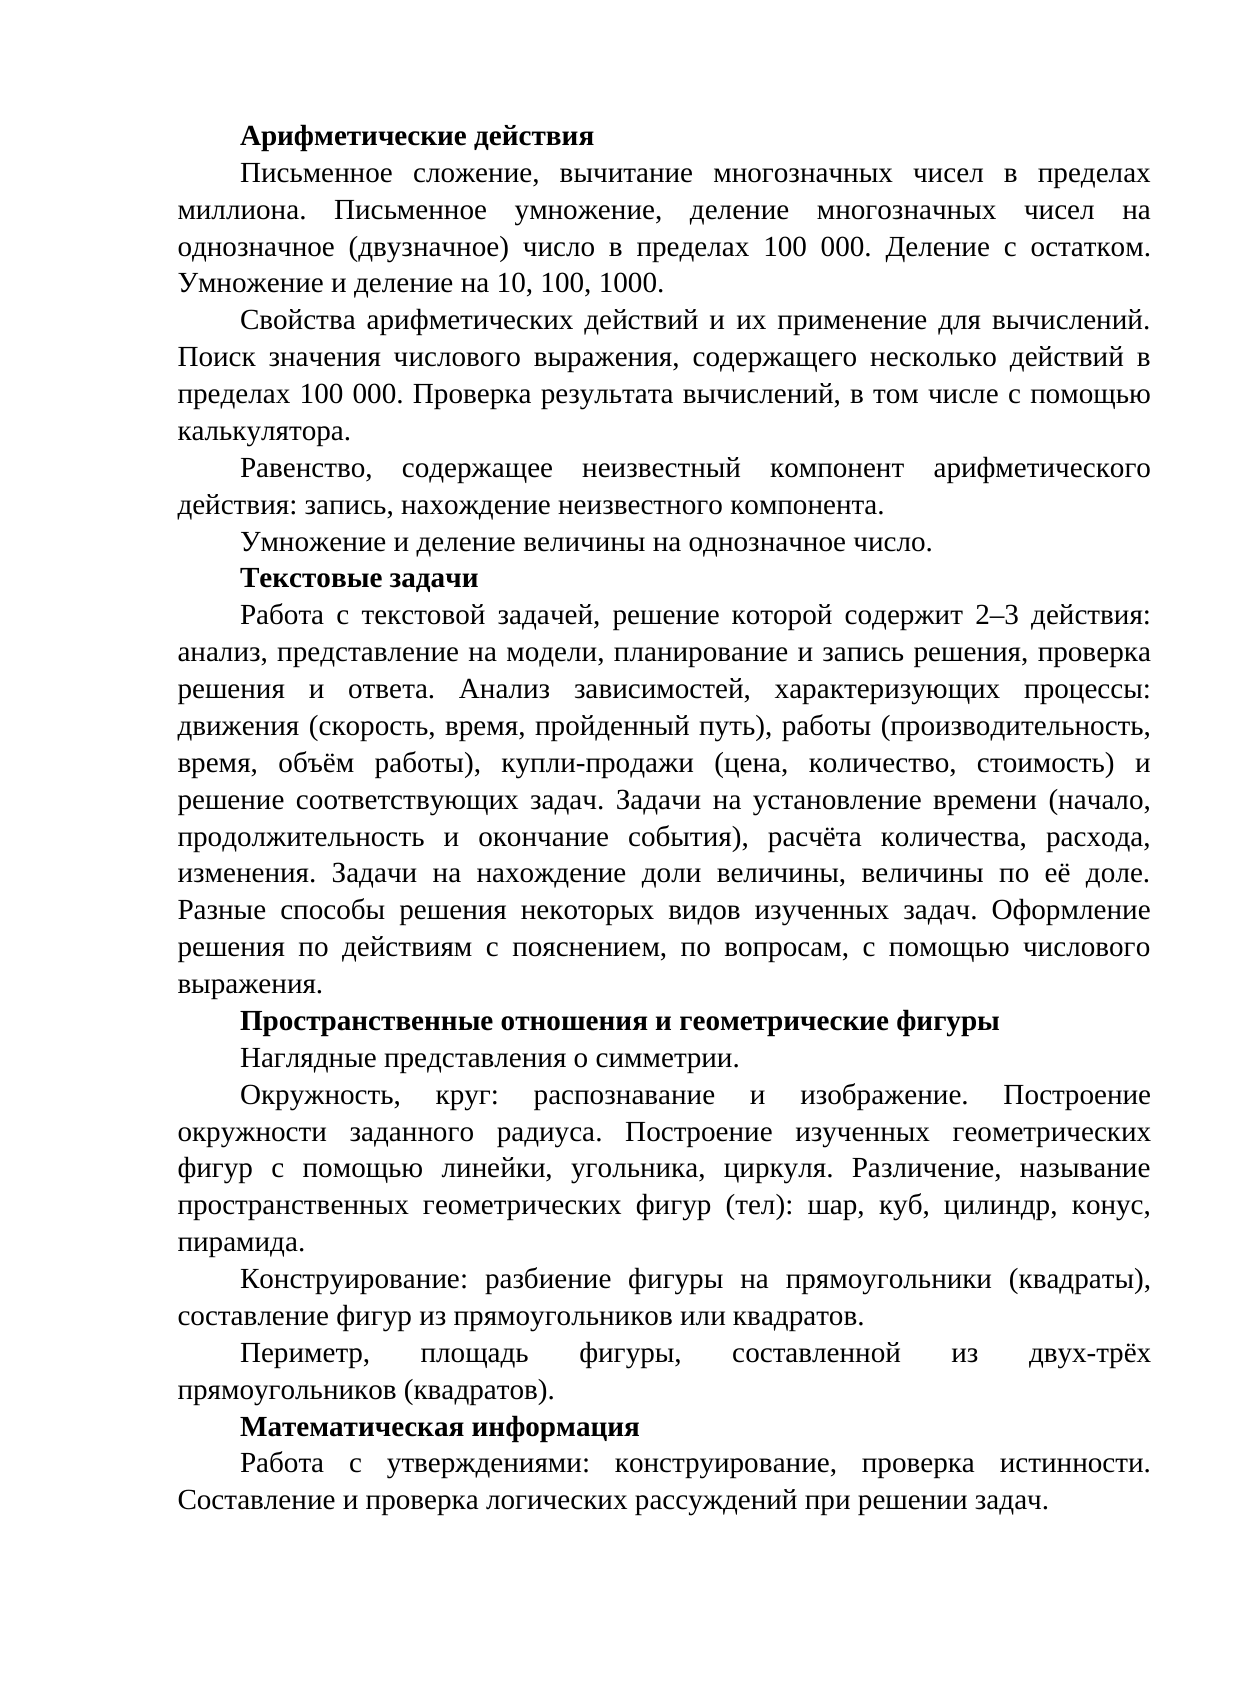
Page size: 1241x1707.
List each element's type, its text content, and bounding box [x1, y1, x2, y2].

text Окружность, круг: распознавание и изображение. Построение окружности заданного радиуса. Построение изученных геометрических фигур с помощью линейки, угольника, циркуля. Различение, называние пространственных геометрических фигур (тел): шар, куб, цилиндр, конус, пирамида. [177, 1077, 1152, 1258]
text Математическая информация [177, 1409, 1152, 1442]
text Текстовые задачи [177, 561, 1152, 594]
text Письменное сложение, вычитание многозначных чисел в пределах миллиона. Письменное умножение, деление многозначных чисел на однозначное (двузначное) число в пределах 100 000. Деление с остатком. Умножение и деление на 10, 100, 1000. [177, 155, 1152, 299]
text Работа с утверждениями: конструирование, проверка истинности. Составление и проверка логических рассуждений при решении задач. [177, 1446, 1152, 1516]
text Периметр, площадь фигуры, составленной из двух-трёх прямоугольников (квадратов). [177, 1335, 1152, 1405]
text Конструирование: разбиение фигуры на прямоугольники (квадраты), составление фигур из прямоугольников или квадратов. [177, 1261, 1152, 1332]
text Работа с текстовой задачей, решение которой содержит 2–3 действия: анализ, представление на модели, планирование и запись решения, проверка решения и ответа. Анализ зависимостей, характеризующих процессы: движения (скорость, время, пройденный путь), работы (производительность, время, объём работы), купли-продажи (цена, количество, стоимость) и решение соответствующих задач. Задачи на установление времени (начало, продолжительность и окончание события), расчёта количества, расхода, изменения. Задачи на нахождение доли величины, величины по её доле. Разные способы решения некоторых видов изученных задач. Оформление решения по действиям с пояснением, по вопросам, с помощью числового выражения. [177, 597, 1152, 1000]
text Арифметические действия [177, 118, 1152, 152]
text Пространственные отношения и геометрические фигуры [177, 1003, 1152, 1037]
text Наглядные представления о симметрии. [177, 1040, 1152, 1073]
text Свойства арифметических действий и их применение для вычислений. Поиск значения числового выражения, содержащего несколько действий в пределах 100 000. Проверка результата вычислений, в том числе с помощью калькулятора. [177, 302, 1152, 447]
text Умножение и деление величины на однозначное число. [177, 524, 1152, 557]
text Равенство, содержащее неизвестный компонент арифметического действия: запись, нахождение неизвестного компонента. [177, 450, 1152, 520]
